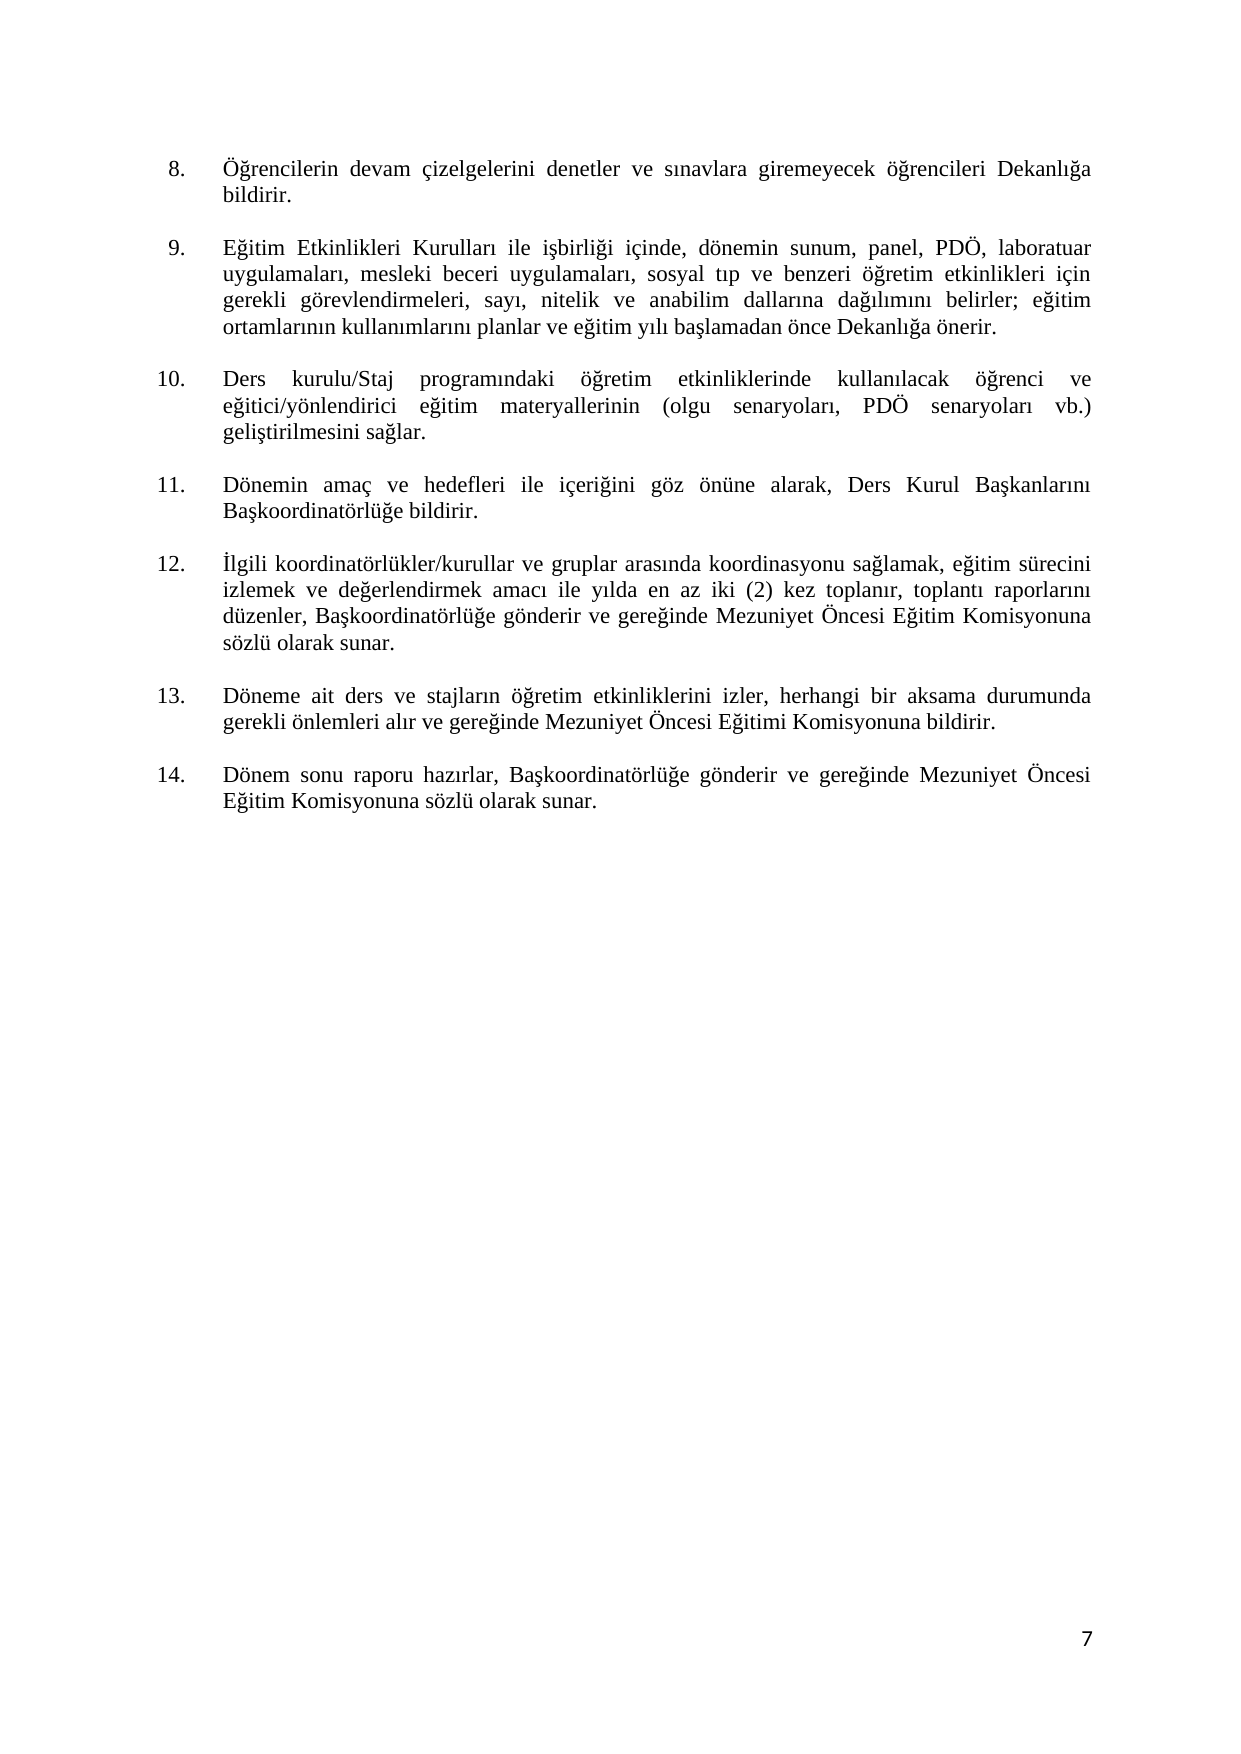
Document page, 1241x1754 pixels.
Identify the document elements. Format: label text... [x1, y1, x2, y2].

list İlgili koordinatörlükler/kurullar ve gruplar arasında koordinasyonu sağlamak, eğitim sürecini izlemek ve değerlendirmek amacı ile yılda en az iki (2) kez toplanır, toplantı raporlarını düzenler, Başkoordinatörlüğe gönderir ve gereğinde Mezuniyet Öncesi Eğitim Komisyonuna sözlü olarak sunar. [185, 550, 1092, 655]
list Öğrencilerin devam çizelgelerini denetler ve sınavlara giremeyecek öğrencileri Dekanlığa bildirir. [185, 154, 1092, 207]
list Dönemin amaç ve hedefleri ile içeriğini göz önüne alarak, Ders Kurul Başkanlarını Başkoordinatörlüğe bildirir. [185, 471, 1092, 523]
list Eğitim Etkinlikleri Kurulları ile işbirliği içinde, dönemin sunum, panel, PDÖ, laboratuar uygulamaları, mesleki beceri uygulamaları, sosyal tıp ve benzeri öğretim etkinlikleri için gerekli görevlendirmeleri, sayı, nitelik ve anabilim dallarına dağılımını belirler; eğitim ortamlarının kullanımlarını planlar ve eğitim yılı başlamadan önce Dekanlığa önerir. [185, 234, 1092, 339]
list Döneme ait ders ve stajların öğretim etkinliklerini izler, herhangi bir aksama durumunda gerekli önlemleri alır ve gereğinde Mezuniyet Öncesi Eğitimi Komisyonuna bildirir. [185, 682, 1092, 734]
list Dönem sonu raporu hazırlar, Başkoordinatörlüğe gönderir ve gereğinde Mezuniyet Öncesi Eğitim Komisyonuna sözlü olarak sunar. [185, 761, 1092, 813]
list Ders kurulu/Staj programındaki öğretim etkinliklerinde kullanılacak öğrenci ve eğitici/yönlendirici eğitim materyallerinin (olgu senaryoları, PDÖ senaryoları vb.) geliştirilmesini sağlar. [185, 365, 1092, 444]
